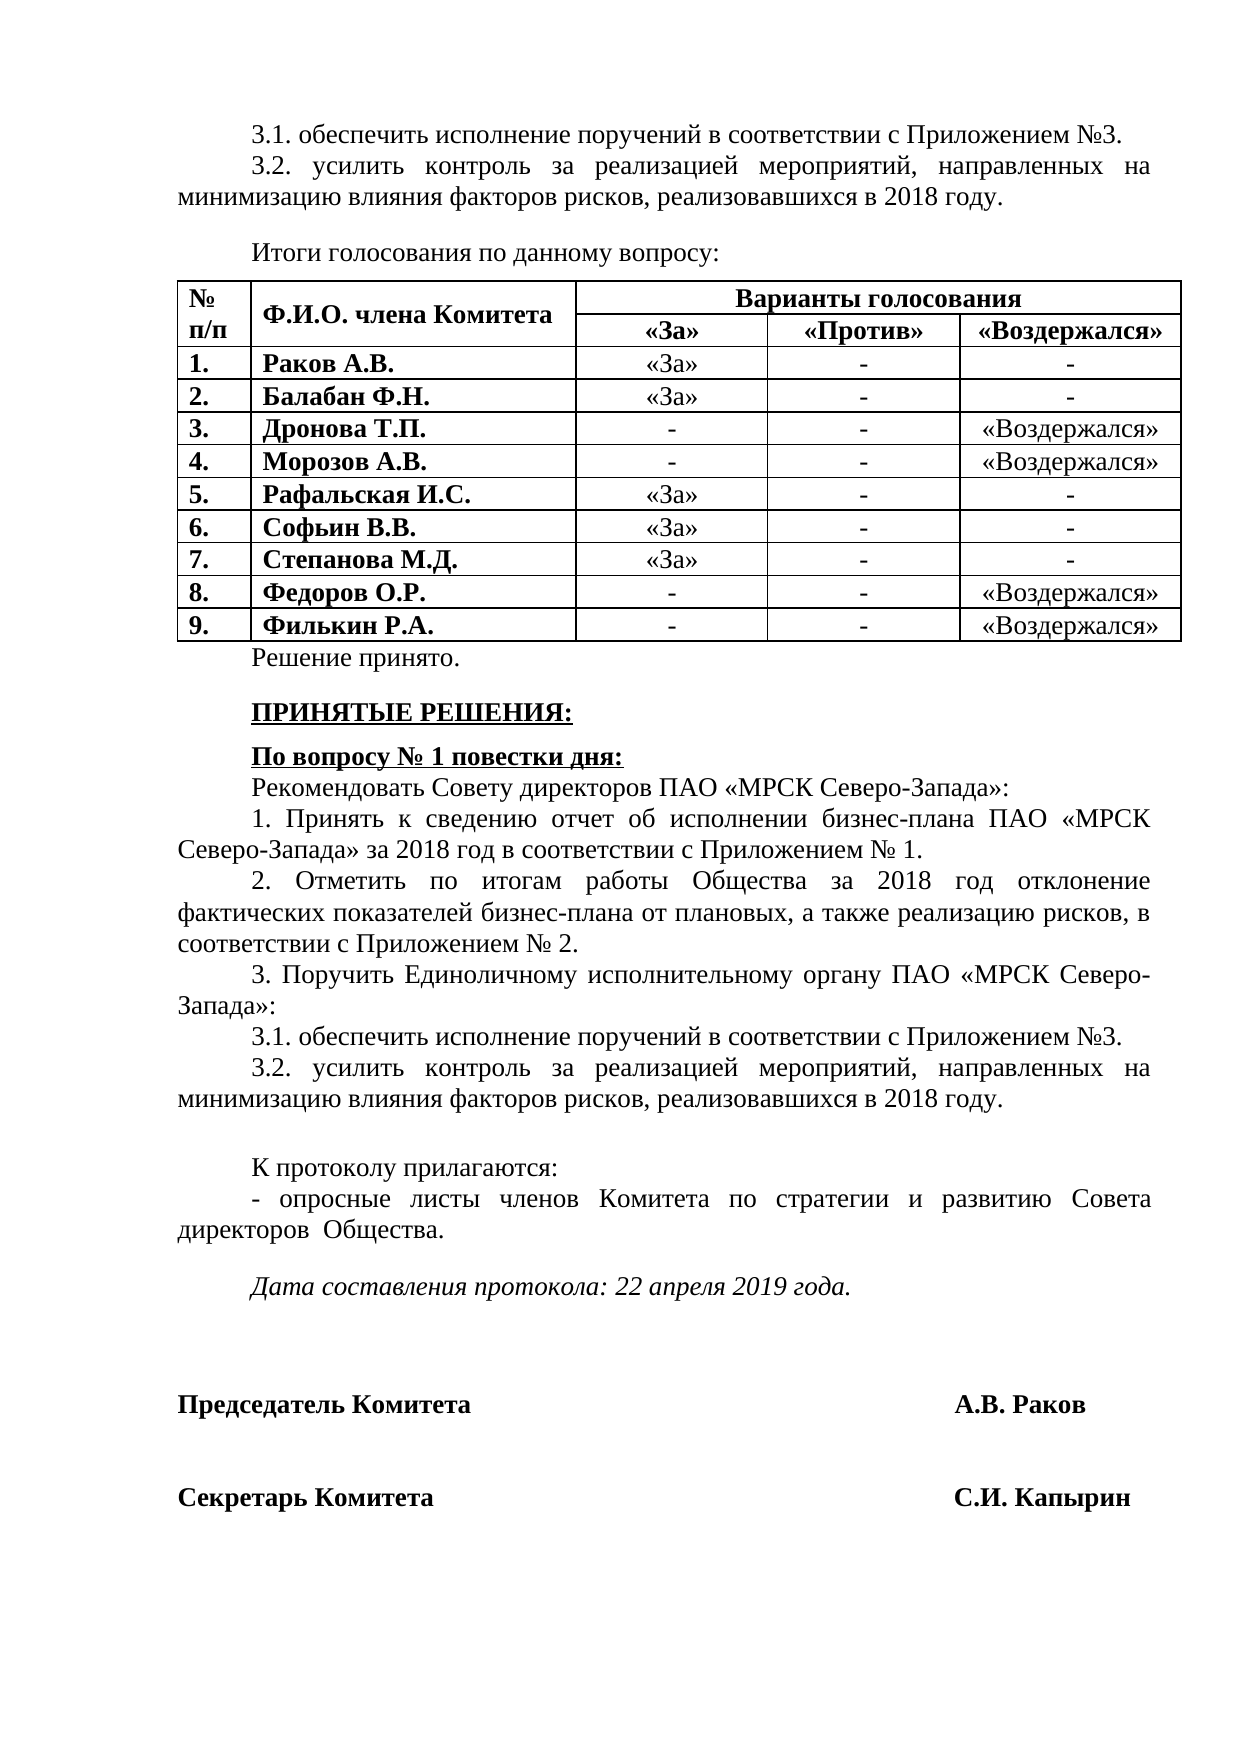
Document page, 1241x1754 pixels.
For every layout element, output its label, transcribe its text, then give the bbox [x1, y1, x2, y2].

table_cell - [961, 478, 1180, 509]
text ПРИНЯТЫЕ РЕШЕНИЯ: [177, 696, 1152, 727]
text Дата составления протокола: 22 апреля 2019 года. [177, 1269, 1152, 1301]
table_cell «Воздержался» [961, 315, 1180, 346]
table_header Варианты голосования [577, 282, 1180, 313]
table_cell 7. [178, 543, 250, 574]
table_cell - [768, 511, 959, 542]
table_cell Филькин Р.А. [252, 609, 575, 640]
list 3.1. обеспечить исполнение поручений в соответствии с Приложением №3. [177, 1020, 1152, 1051]
table_cell «Воздержался» [961, 445, 1180, 476]
table_cell «Воздержался» [961, 413, 1180, 444]
table_cell 1. [178, 347, 250, 378]
table_cell Балабан Ф.Н. [252, 380, 575, 411]
list Рекомендовать Совету директоров ПАО «МРСК Северо-Запада»: [177, 771, 1152, 802]
table_cell - [768, 445, 959, 476]
text Секретарь Комитета С.И. Капырин [177, 1481, 1152, 1513]
table_header № п/п [178, 282, 250, 346]
table_cell - [577, 445, 767, 476]
table_cell 9. [178, 609, 250, 640]
list 3.2. усилить контроль за реализацией мероприятий, направленных на минимизацию влияния факторов рисков, реализовавшихся в 2018 году. [177, 149, 1152, 212]
table_cell «За» [577, 380, 767, 411]
list 3.2. усилить контроль за реализацией мероприятий, направленных на минимизацию влияния факторов рисков, реализовавшихся в 2018 году. [177, 1051, 1152, 1114]
table_cell «Воздержался» [961, 609, 1180, 640]
table_cell - [768, 380, 959, 411]
table_cell 6. [178, 511, 250, 542]
table_cell «За» [577, 347, 767, 378]
list 3.1. обеспечить исполнение поручений в соответствии с Приложением №3. [177, 118, 1152, 149]
table_cell - [768, 413, 959, 444]
table_cell - [768, 609, 959, 640]
table_cell - [961, 543, 1180, 574]
table_cell - [961, 347, 1180, 378]
table_cell 2. [178, 380, 250, 411]
list 1. Принять к сведению отчет об исполнении бизнес-плана ПАО «МРСК Северо-Запада» за 2018 год в соответствии с Приложением № 1. [177, 802, 1152, 864]
table_cell Софьин В.В. [252, 511, 575, 542]
text Председатель Комитета А.В. Раков [177, 1388, 1152, 1419]
list 2. Отметить по итогам работы Общества за 2018 год отклонение фактических показателей бизнес-плана от плановых, а также реализацию рисков, в соответствии с Приложением № 2. [177, 864, 1152, 958]
table_cell «За» [577, 543, 767, 574]
table_cell Рафальская И.С. [252, 478, 575, 509]
table_cell - [577, 576, 767, 607]
table_cell - [961, 380, 1180, 411]
table_cell - [577, 609, 767, 640]
table_cell Раков А.В. [252, 347, 575, 378]
table_cell Морозов А.В. [252, 445, 575, 476]
text - опросные листы членов Комитета по стратегии и развитию Совета директоров Общества. [177, 1182, 1152, 1244]
table_cell - [768, 347, 959, 378]
table_cell 3. [178, 413, 250, 444]
table_cell Дронова Т.П. [252, 413, 575, 444]
table_cell Степанова М.Д. [252, 543, 575, 574]
table_cell - [768, 576, 959, 607]
table_cell - [768, 478, 959, 509]
text Решение принято. [177, 642, 1152, 673]
table_header Ф.И.О. члена Комитета [252, 282, 575, 346]
table_cell - [961, 511, 1180, 542]
table_cell - [577, 413, 767, 444]
list 3. Поручить Единоличному исполнительному органу ПАО «МРСК Северо-Запада»: [177, 958, 1152, 1020]
table_cell «Воздержался» [961, 576, 1180, 607]
text Итоги голосования по данному вопросу: [177, 237, 1152, 268]
table_cell Федоров О.Р. [252, 576, 575, 607]
table_cell «Против» [768, 315, 959, 346]
text По вопросу № 1 повестки дня: [177, 740, 1152, 771]
table_cell «За» [577, 478, 767, 509]
table_cell 5. [178, 478, 250, 509]
table_cell «За» [577, 315, 767, 346]
table_cell 4. [178, 445, 250, 476]
table_cell - [768, 543, 959, 574]
table_cell 8. [178, 576, 250, 607]
table_cell «За» [577, 511, 767, 542]
text К протоколу прилагаются: [177, 1151, 1152, 1182]
